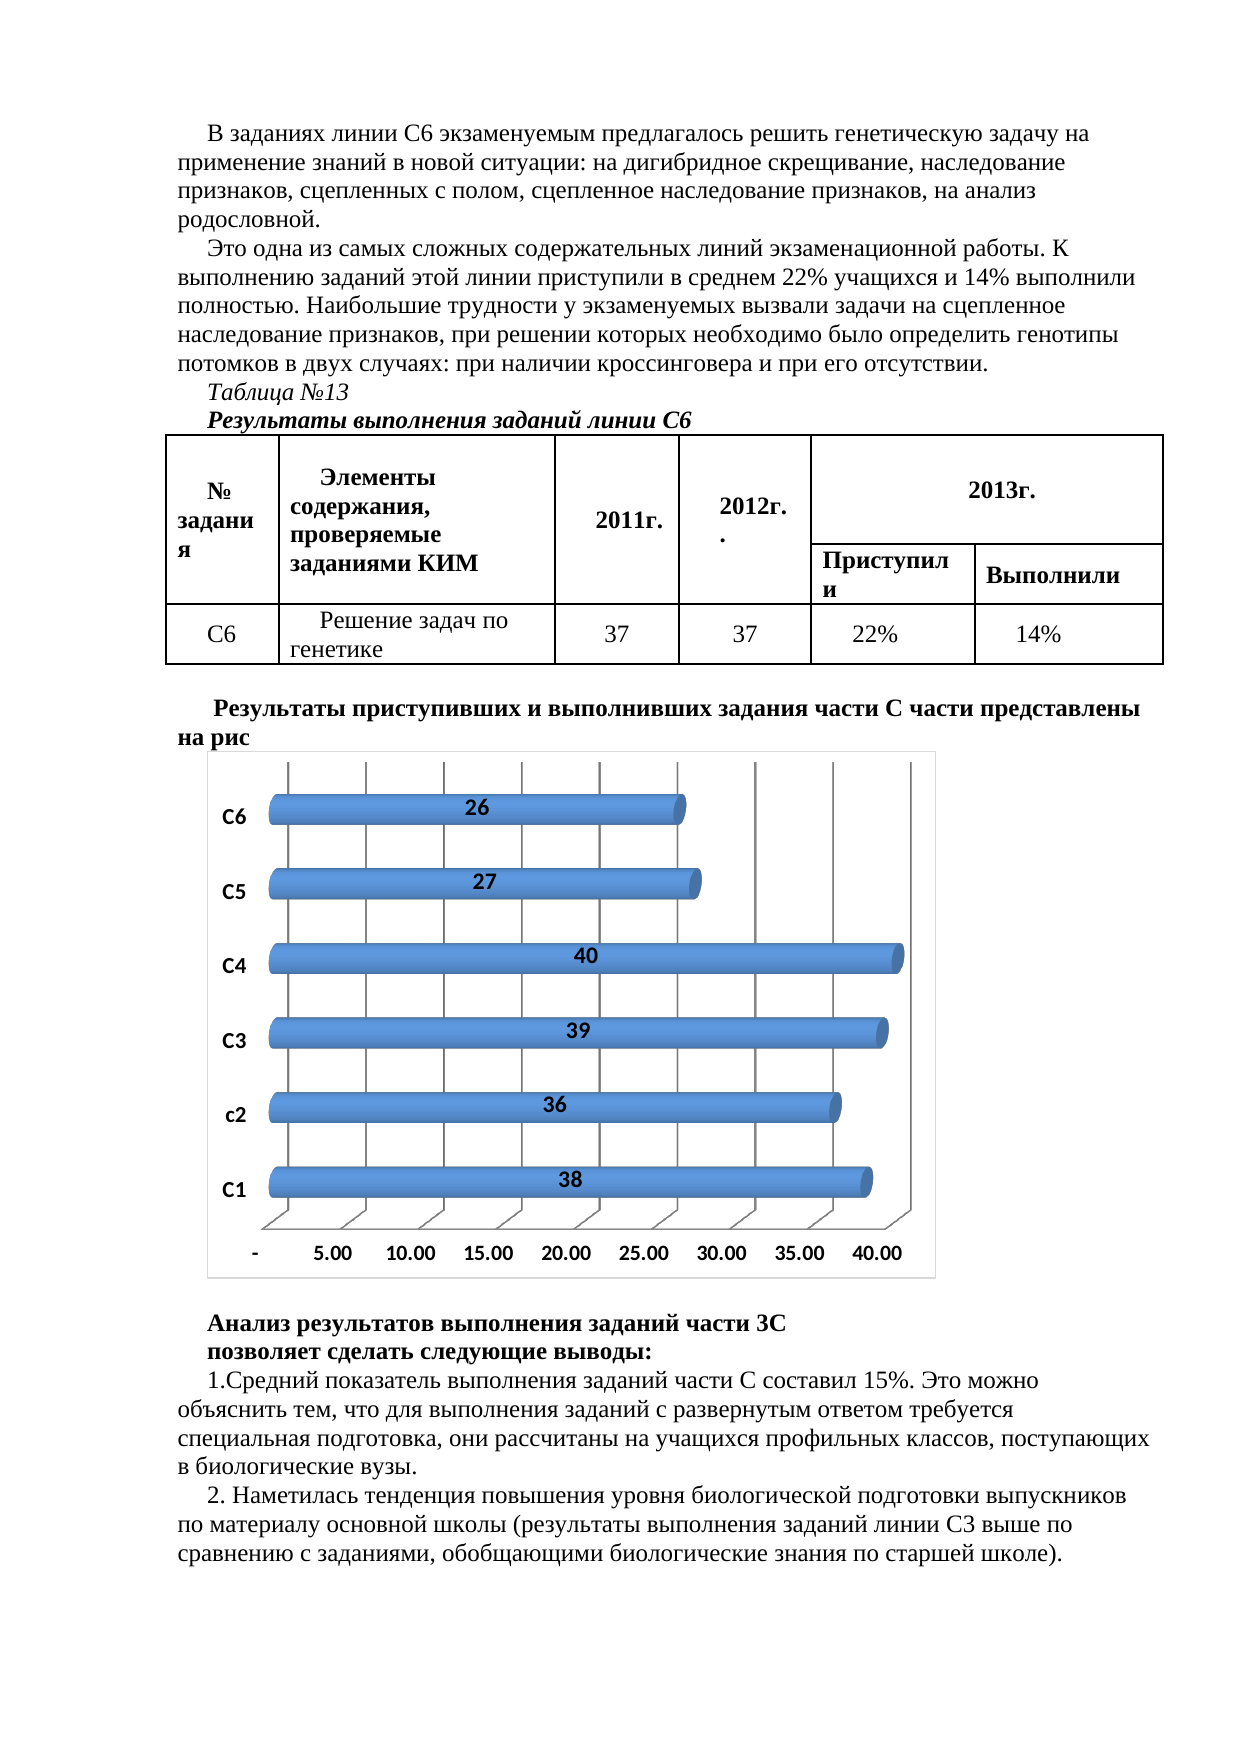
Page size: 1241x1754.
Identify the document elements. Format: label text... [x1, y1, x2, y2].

table_header 2011г. [556, 436, 678, 603]
table_cell 37 [680, 605, 810, 662]
text В заданиях линии С6 экзаменуемым предлагалось решить генетическую задачу на применение знаний в новой ситуации: на дигибридное скрещивание, наследование признаков, сцепленных с полом, сцепленное наследование признаков, на анализ родословной. [177, 118, 1152, 233]
table_header № задания [167, 436, 278, 603]
table_cell Приступили [812, 545, 974, 603]
text Это одна из самых сложных содержательных линий экзаменационной работы. К выполнению заданий этой линии приступили в среднем 22% учащихся и 14% выполнили полностью. Наибольшие трудности у экзаменуемых вызвали задачи на сцепленное наследование признаков, при решении которых необходимо было определить генотипы потомков в двух случаях: при наличии кроссинговера и при его отсутствии. [177, 233, 1152, 377]
table_cell 22% [812, 605, 974, 662]
text Таблица №13 [177, 377, 1152, 406]
text позволяет сделать следующие выводы: [177, 1336, 1152, 1365]
text 2. Наметилась тенденция повышения уровня биологической подготовки выпускников по материалу основной школы (результаты выполнения заданий линии С3 выше по сравнению с заданиями, обобщающими биологические знания по старшей школе). [177, 1480, 1152, 1566]
text Результаты приступивших и выполнивших задания части С части представлены на рис [177, 693, 1152, 751]
table_cell 14% [976, 605, 1162, 662]
table_cell 37 [556, 605, 678, 662]
table_header 2013г. [812, 436, 1162, 543]
text Результаты выполнения заданий линии С6 [177, 406, 1152, 434]
table_header Элементы содержания, проверяемые заданиями КИМ [280, 436, 554, 603]
table_cell Решение задач по генетике [280, 605, 554, 662]
table_cell С6 [167, 605, 278, 662]
table_cell Выполнили [976, 545, 1162, 603]
text Анализ результатов выполнения заданий части 3С [177, 1308, 1152, 1336]
table_header 2012г. . [680, 436, 810, 603]
text 1.Средний показатель выполнения заданий части С составил 15%. Это можно объяснить тем, что для выполнения заданий с развернутым ответом требуется специальная подготовка, они рассчитаны на учащихся профильных классов, поступающих в биологические вузы. [177, 1365, 1152, 1480]
